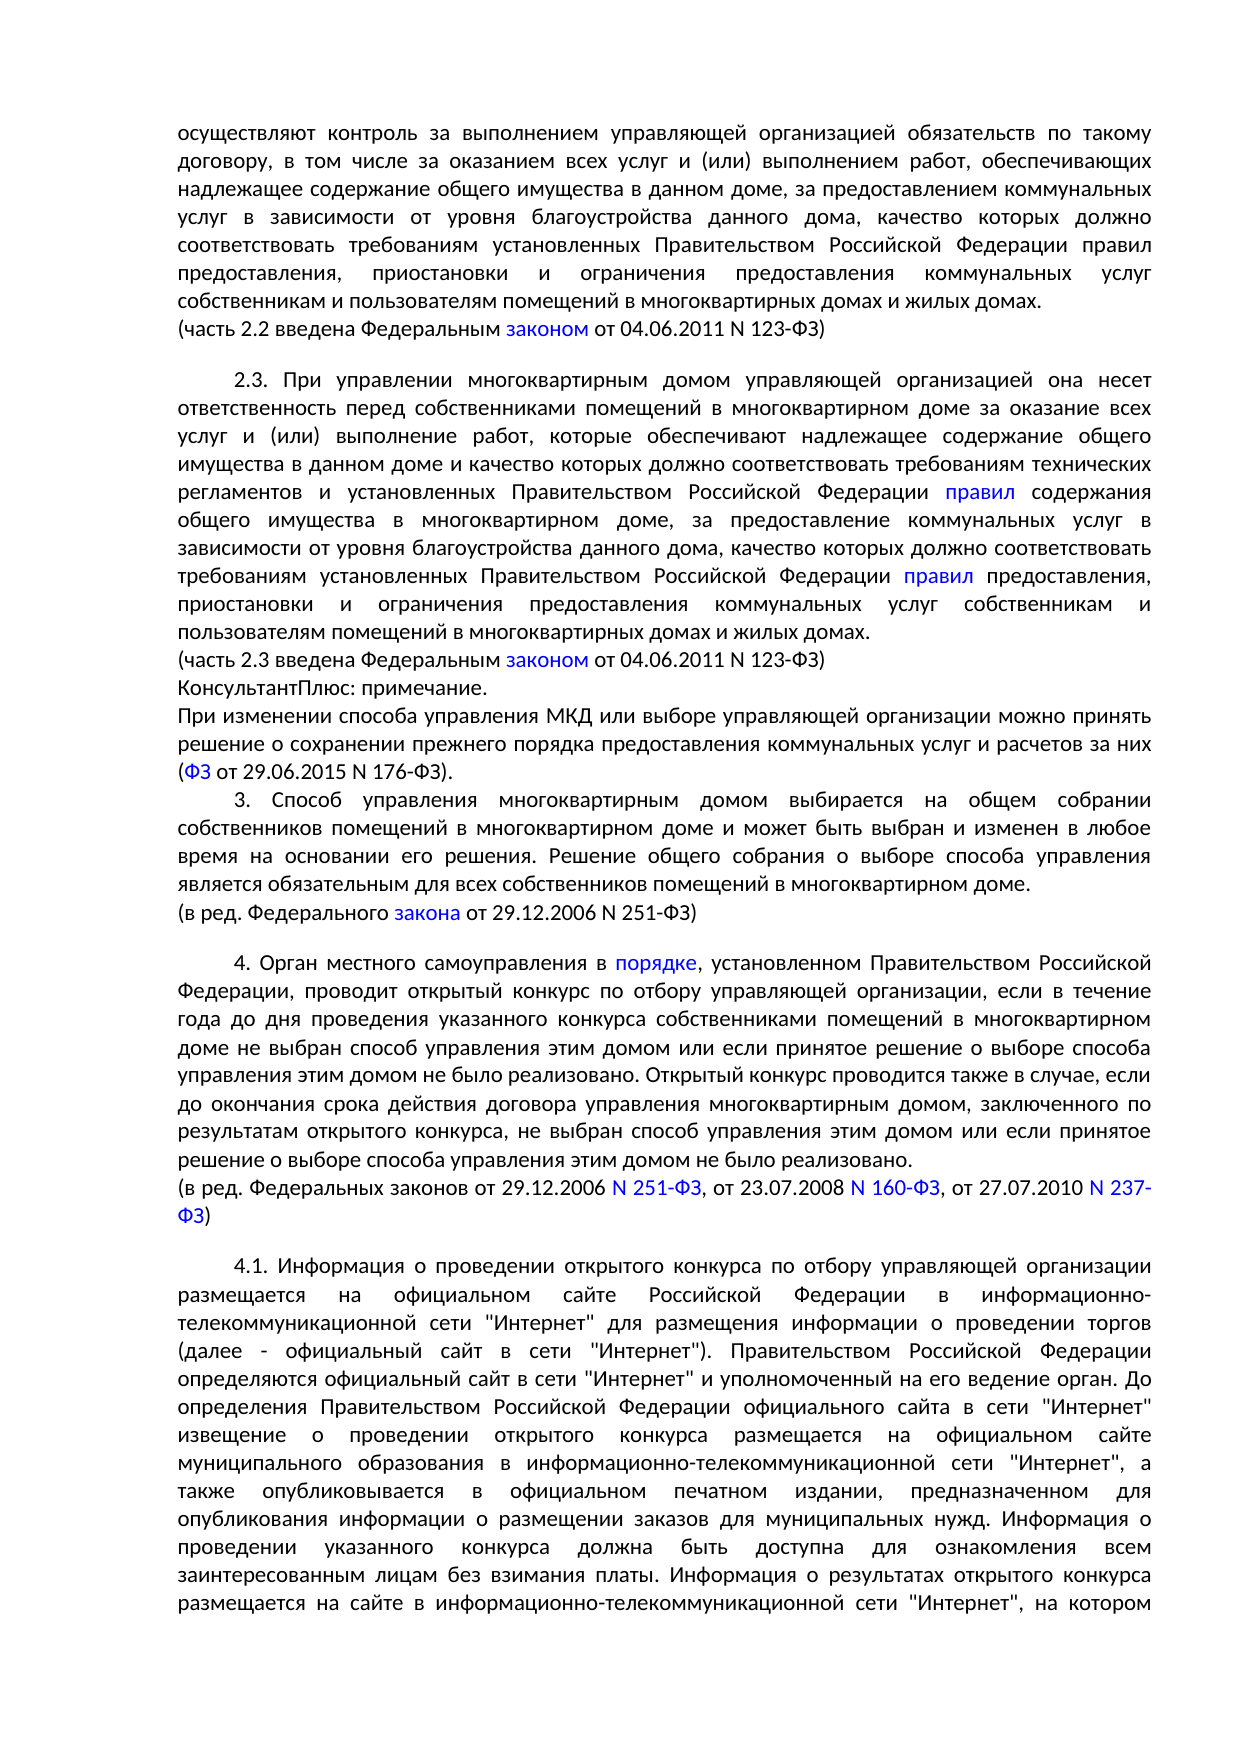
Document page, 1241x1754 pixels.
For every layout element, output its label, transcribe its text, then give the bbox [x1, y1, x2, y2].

text (в ред. Федеральных законов от 29.12.2006 N 251-ФЗ, от 23.07.2008 N 160-ФЗ, от 27.07.2010 N 237-ФЗ) [177, 1173, 1152, 1229]
text (в ред. Федерального закона от 29.12.2006 N 251-ФЗ) [177, 898, 1152, 926]
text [177, 1252, 1152, 1616]
text (часть 2.3 введена Федеральным законом от 04.06.2011 N 123-ФЗ) [177, 645, 1152, 673]
text При изменении способа управления МКД или выборе управляющей организации можно принять решение о сохранении прежнего порядка предоставления коммунальных услуг и расчетов за них (ФЗ от 29.06.2015 N 176-ФЗ). [177, 701, 1152, 786]
text 4. Орган местного самоуправления в порядке, установленном Правительством Российской Федерации, проводит открытый конкурс по отбору управляющей организации, если в течение года до дня проведения указанного конкурса собственниками помещений в многоквартирном доме не выбран способ управления этим домом или если принятое решение о выборе способа управления этим домом не было реализовано. Открытый конкурс проводится также в случае, если до окончания срока действия договора управления многоквартирным домом, заключенного по результатам открытого конкурса, не выбран способ управления этим домом или если принятое решение о выборе способа управления этим домом не было реализовано. [177, 948, 1152, 1173]
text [177, 118, 1152, 314]
text 2.3. При управлении многоквартирным домом управляющей организацией она несет ответственность перед собственниками помещений в многоквартирном доме за оказание всех услуг и (или) выполнение работ, которые обеспечивают надлежащее содержание общего имущества в данном доме и качество которых должно соответствовать требованиям технических регламентов и установленных Правительством Российской Федерации правил содержания общего имущества в многоквартирном доме, за предоставление коммунальных услуг в зависимости от уровня благоустройства данного дома, качество которых должно соответствовать требованиям установленных Правительством Российской Федерации правил предоставления, приостановки и ограничения предоставления коммунальных услуг собственникам и пользователям помещений в многоквартирных домах и жилых домах. [177, 365, 1152, 645]
text (часть 2.2 введена Федеральным законом от 04.06.2011 N 123-ФЗ) [177, 314, 1152, 342]
text 3. Способ управления многоквартирным домом выбирается на общем собрании собственников помещений в многоквартирном доме и может быть выбран и изменен в любое время на основании его решения. Решение общего собрания о выборе способа управления является обязательным для всех собственников помещений в многоквартирном доме. [177, 786, 1152, 898]
text КонсультантПлюс: примечание. [177, 673, 1152, 701]
